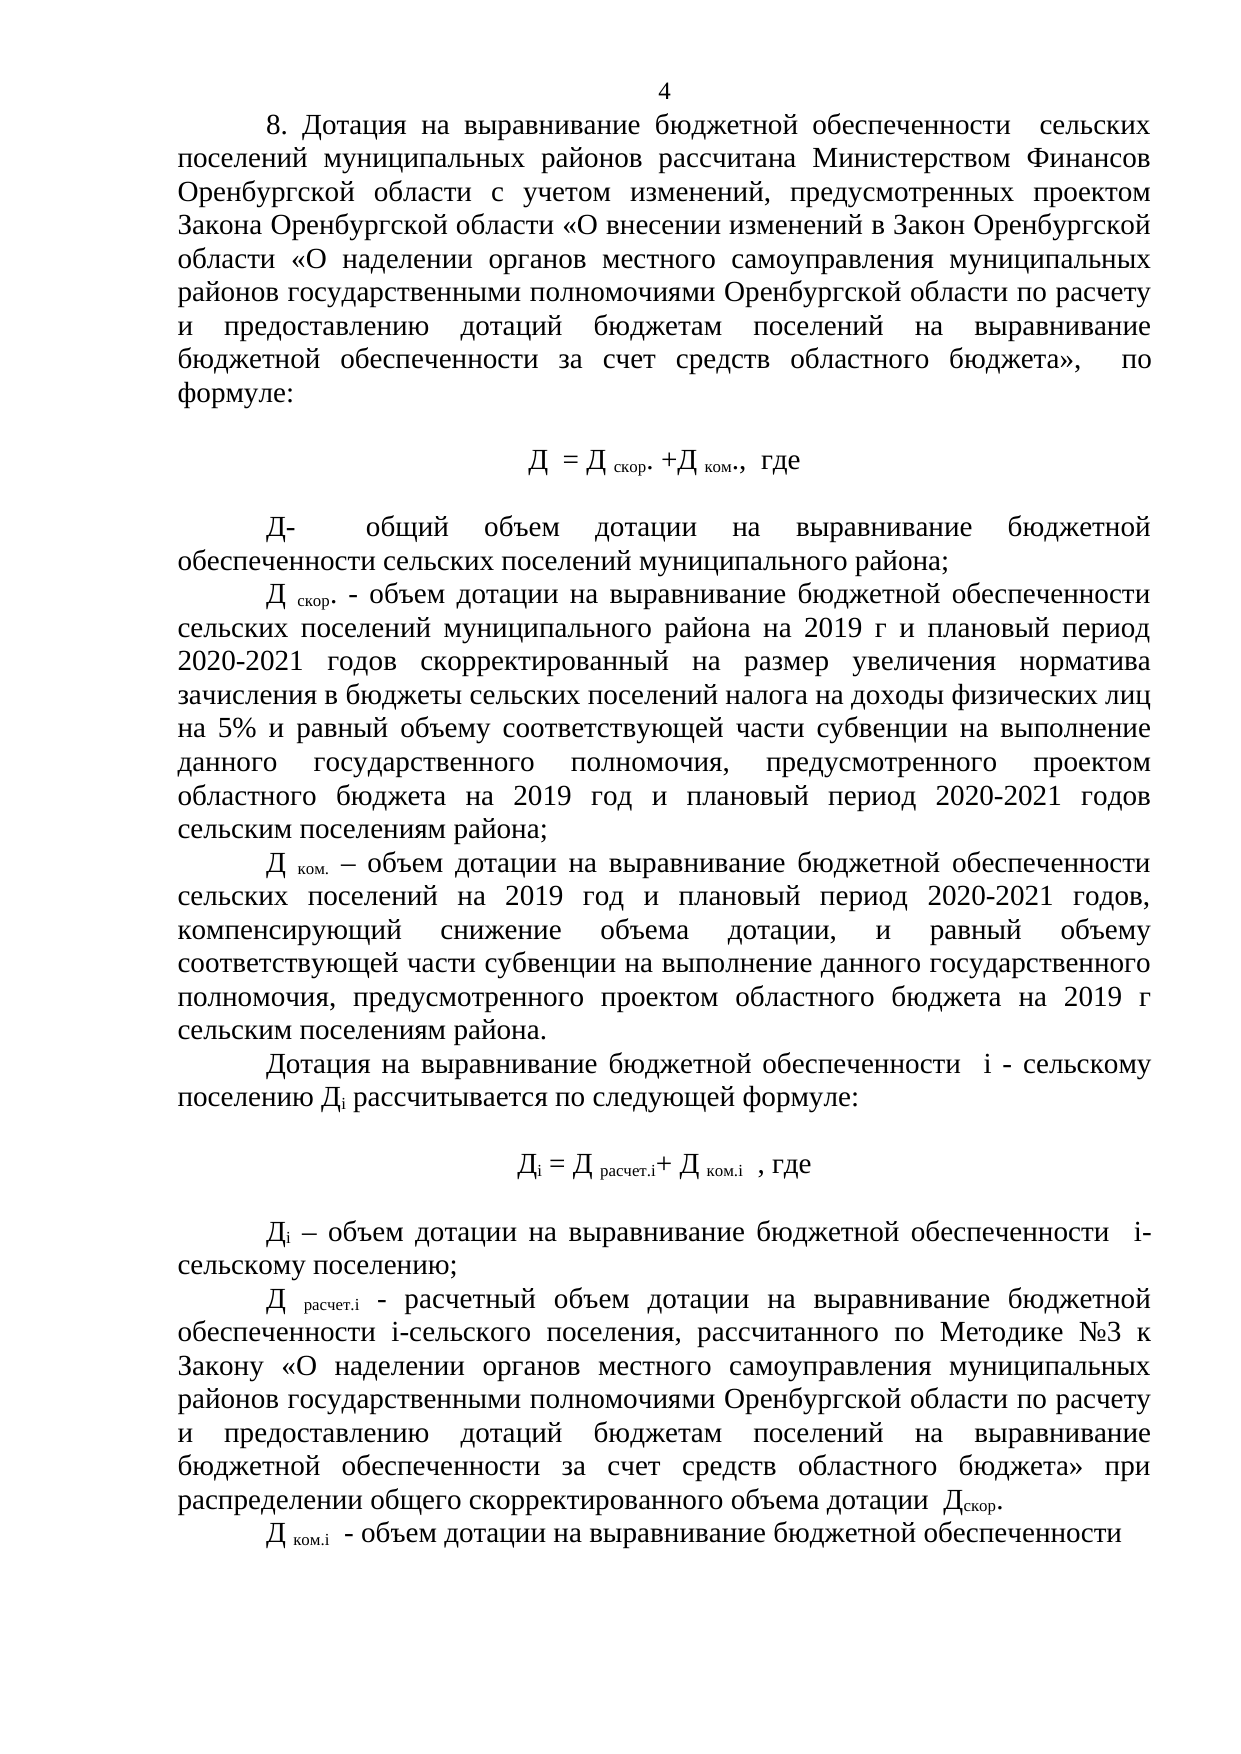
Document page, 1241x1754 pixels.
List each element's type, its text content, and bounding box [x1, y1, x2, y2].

text Д скор. - объем дотации на выравнивание бюджетной обеспеченности сельских поселений муниципального района на 2019 г и плановый период 2020-2021 годов скорректированный на размер увеличения норматива зачисления в бюджеты сельских поселений налога на доходы физических лиц на 5% и равный объему соответствующей части субвенции на выполнение данного государственного полномочия, предусмотренного проектом областного бюджета на 2019 год и плановый период 2020-2021 годов сельским поселениям района; [177, 576, 1152, 845]
text Д = Д скор. +Д ком., где [177, 442, 1152, 476]
text Дi = Д расчет.i+ Д ком.i , где [177, 1147, 1152, 1180]
text Д ком. – объем дотации на выравнивание бюджетной обеспеченности сельских поселений на 2019 год и плановый период 2020-2021 годов, компенсирующий снижение объема дотации, и равный объему соответствующей части субвенции на выполнение данного государственного полномочия, предусмотренного проектом областного бюджета на 2019 г сельским поселениям района. [177, 845, 1152, 1046]
text Дотация на выравнивание бюджетной обеспеченности i - сельскому поселению Дi рассчитывается по следующей формуле: [177, 1046, 1152, 1113]
text Дi – объем дотации на выравнивание бюджетной обеспеченности i- сельскому поселению; [177, 1214, 1152, 1281]
text Д ком.i - объем дотации на выравнивание бюджетной обеспеченности [177, 1516, 1152, 1549]
text Д- общий объем дотации на выравнивание бюджетной обеспеченности сельских поселений муниципального района; [177, 509, 1152, 576]
text 8. Дотация на выравнивание бюджетной обеспеченности сельских поселений муниципальных районов рассчитана Министерством Финансов Оренбургской области с учетом изменений, предусмотренных проектом Закона Оренбургской области «О внесении изменений в Закон Оренбургской области «О наделении органов местного самоуправления муниципальных районов государственными полномочиями Оренбургской области по расчету и предоставлению дотаций бюджетам поселений на выравнивание бюджетной обеспеченности за счет средств областного бюджета», по формуле: [177, 107, 1152, 409]
text Д расчет.i - расчетный объем дотации на выравнивание бюджетной обеспеченности i-сельского поселения, рассчитанного по Методике №3 к Закону «О наделении органов местного самоуправления муниципальных районов государственными полномочиями Оренбургской области по расчету и предоставлению дотаций бюджетам поселений на выравнивание бюджетной обеспеченности за счет средств областного бюджета» при распределении общего скорректированного объема дотации Дскор. [177, 1281, 1152, 1516]
